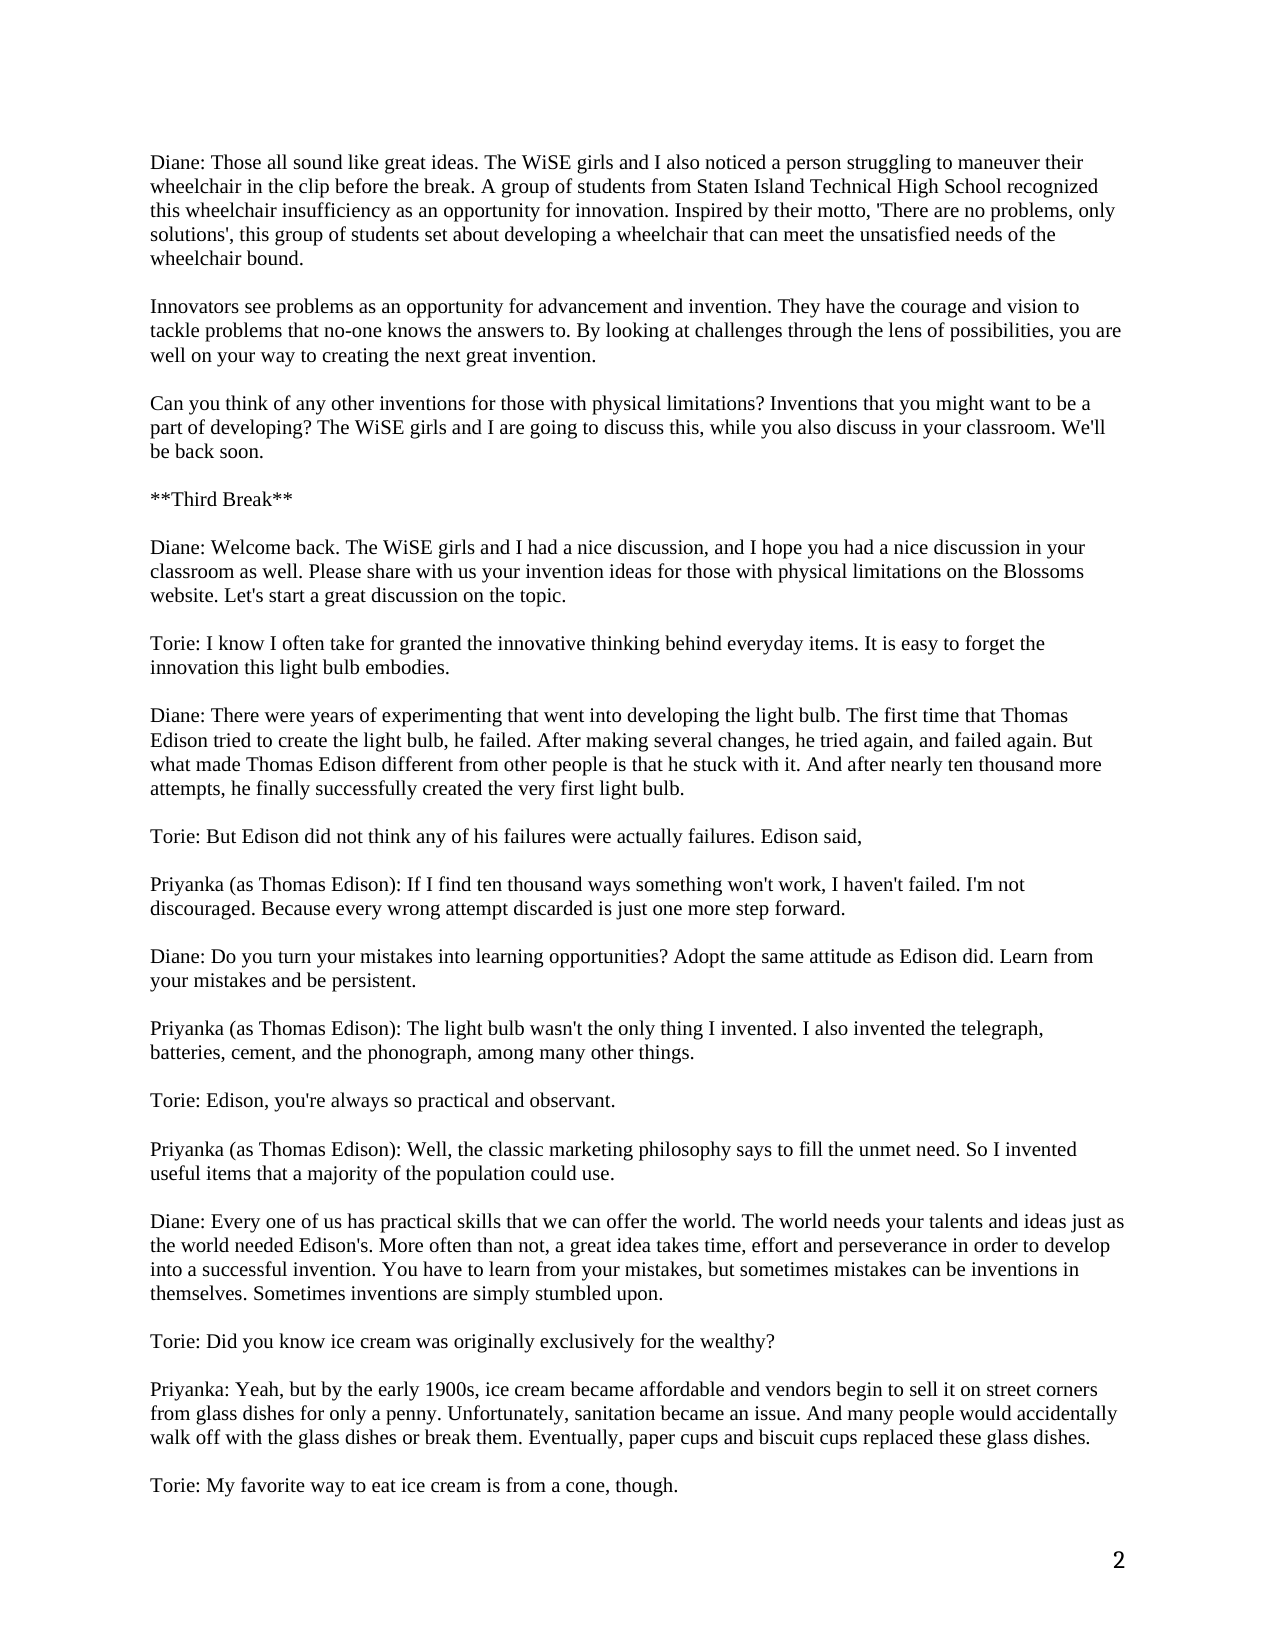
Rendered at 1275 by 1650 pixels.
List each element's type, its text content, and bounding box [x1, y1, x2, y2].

text Innovators see problems as an opportunity for advancement and invention. They have the courage and vision to tackle problems that no-one knows the answers to. By looking at challenges through the lens of possibilities, you are well on your way to creating the next great invention. [150, 294, 1125, 367]
text Priyanka (as Thomas Edison): Well, the classic marketing philosophy says to fill the unmet need. So I invented useful items that a majority of the population could use. [150, 1137, 1125, 1185]
text Torie: I know I often take for granted the innovative thinking behind everyday items. It is easy to forget the innovation this light bulb embodies. [150, 631, 1125, 679]
text Torie: My favorite way to eat ice cream is from a cone, though. [150, 1473, 1125, 1497]
text Diane: Welcome back. The WiSE girls and I had a nice discussion, and I hope you had a nice discussion in your classroom as well. Please share with us your invention ideas for those with physical limitations on the Blossoms website. Let's start a great discussion on the topic. [150, 535, 1125, 607]
text Torie: But Edison did not think any of his failures were actually failures. Edison said, [150, 824, 1125, 848]
text Priyanka (as Thomas Edison): The light bulb wasn't the only thing I invented. I also invented the telegraph, batteries, cement, and the phonograph, among many other things. [150, 1016, 1125, 1064]
text Torie: Did you know ice cream was originally exclusively for the wealthy? [150, 1329, 1125, 1353]
text Priyanka: Yeah, but by the early 1900s, ice cream became affordable and vendors begin to sell it on street corners from glass dishes for only a penny. Unfortunately, sanitation became an issue. And many people would accidentally walk off with the glass dishes or break them. Eventually, paper cups and biscuit cups replaced these glass dishes. [150, 1377, 1125, 1449]
text **Third Break** [150, 487, 1125, 511]
text Torie: Edison, you're always so practical and observant. [150, 1088, 1125, 1112]
text Can you think of any other inventions for those with physical limitations? Inventions that you might want to be a part of developing? The WiSE girls and I are going to discuss this, while you also discuss in your classroom. We'll be back soon. [150, 391, 1125, 463]
text Diane: There were years of experimenting that went into developing the light bulb. The first time that Thomas Edison tried to create the light bulb, he failed. After making several changes, he tried again, and failed again. But what made Thomas Edison different from other people is that he stuck with it. And after nearly ten thousand more attempts, he finally successfully created the very first light bulb. [150, 703, 1125, 800]
text Diane: Those all sound like great ideas. The WiSE girls and I also noticed a person struggling to maneuver their wheelchair in the clip before the break. A group of students from Staten Island Technical High School recognized this wheelchair insufficiency as an opportunity for innovation. Inspired by their motto, 'There are no problems, only solutions', this group of students set about developing a wheelchair that can meet the unsatisfied needs of the wheelchair bound. [150, 150, 1125, 270]
text Priyanka (as Thomas Edison): If I find ten thousand ways something won't work, I haven't failed. I'm not discouraged. Because every wrong attempt discarded is just one more step forward. [150, 872, 1125, 920]
text Diane: Every one of us has practical skills that we can offer the world. The world needs your talents and ideas just as the world needed Edison's. More often than not, a great idea takes time, effort and perseverance in order to develop into a successful invention. You have to learn from your mistakes, but sometimes mistakes can be inventions in themselves. Sometimes inventions are simply stumbled upon. [150, 1209, 1125, 1305]
text Diane: Do you turn your mistakes into learning opportunities? Adopt the same attitude as Edison did. Learn from your mistakes and be persistent. [150, 944, 1125, 992]
